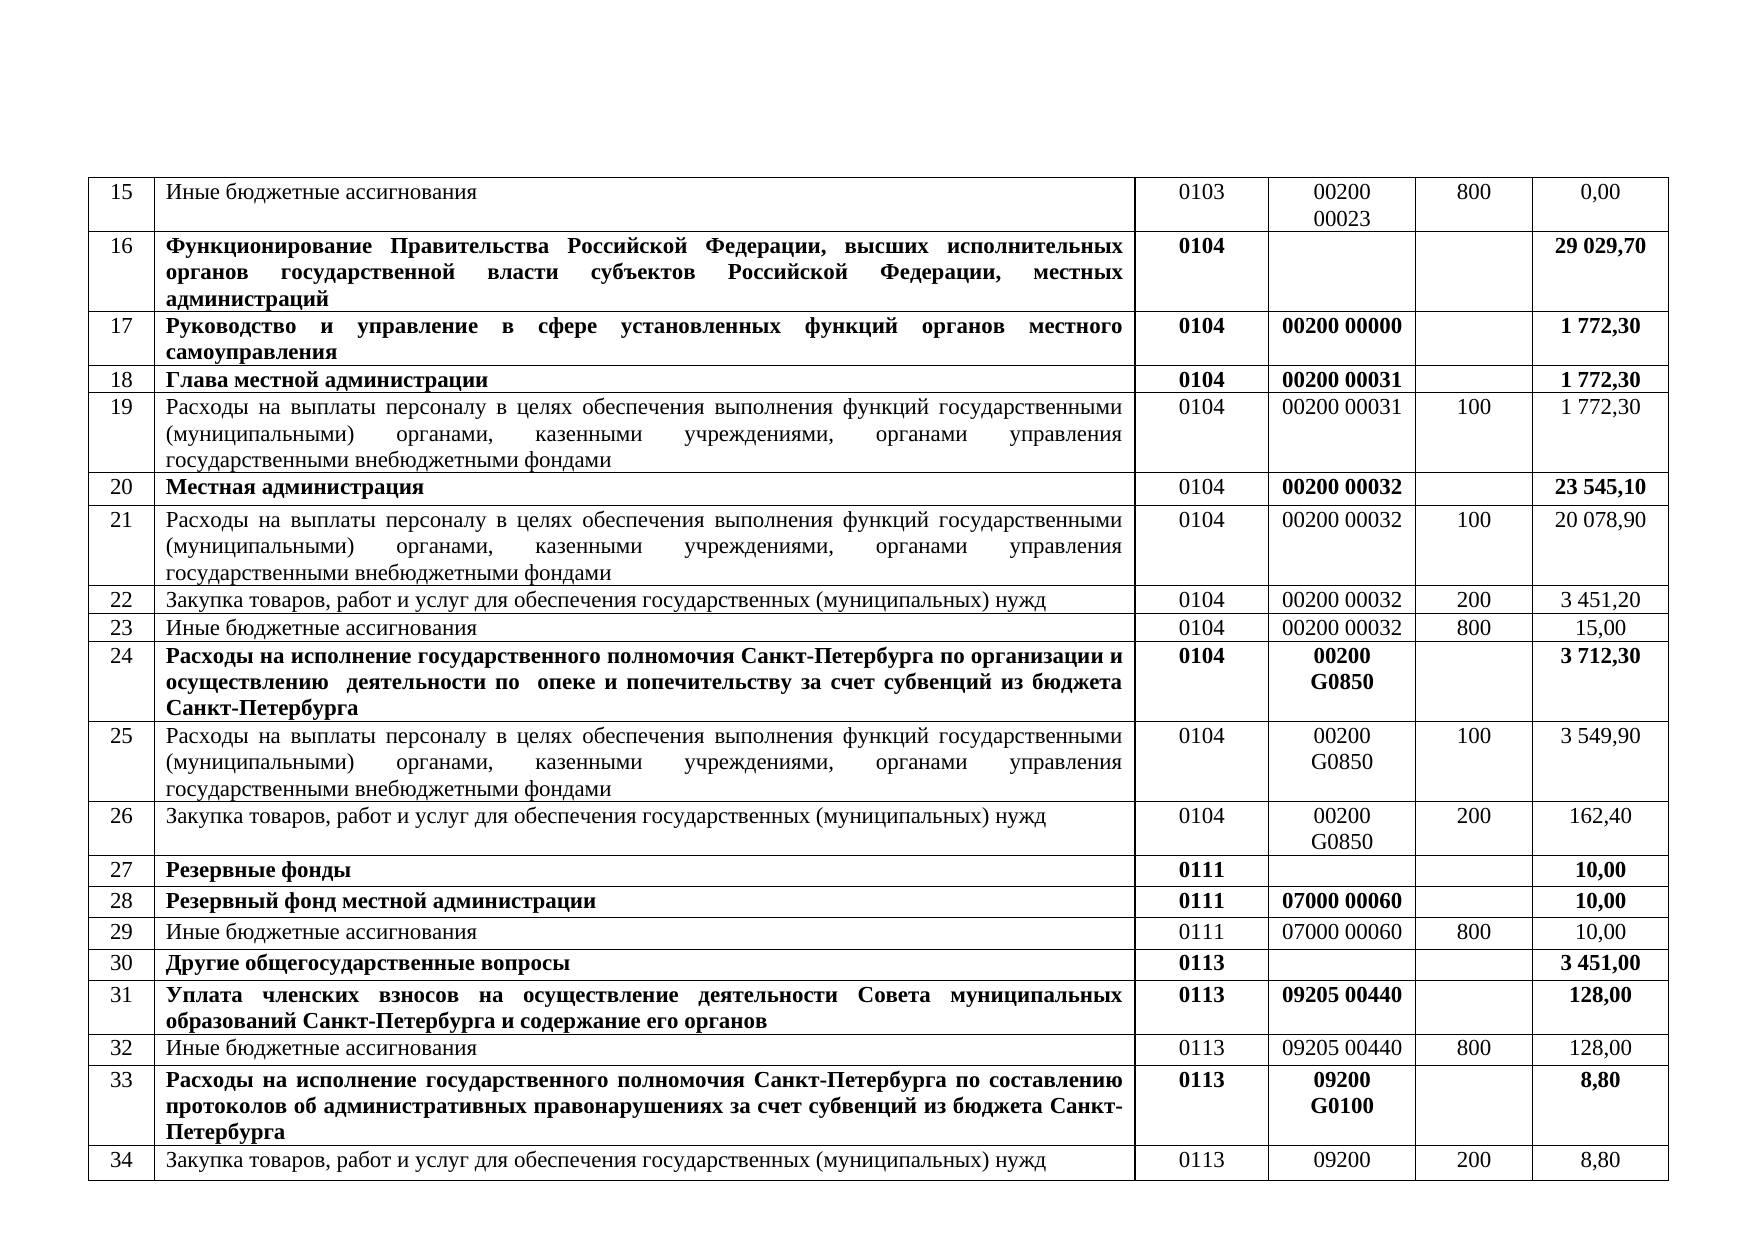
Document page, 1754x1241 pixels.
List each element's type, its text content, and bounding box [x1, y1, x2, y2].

table_cell 27 [89, 856, 154, 886]
table_cell 29 029,70 [1533, 232, 1668, 311]
table_cell 00200 00032 [1269, 586, 1415, 613]
table_cell 800 [1416, 178, 1532, 231]
table_cell [1416, 473, 1532, 505]
table_cell 00200 00031 [1269, 393, 1415, 472]
table_cell 07000 00060 [1269, 918, 1415, 948]
table_cell Резервный фонд местной администрации [155, 887, 1134, 917]
table_cell 200 [1416, 1146, 1532, 1180]
table_cell Расходы на выплаты персоналу в целях обеспечения выполнения функций государственными (муниципальными) органами, казенными учреждениями, органами управления государственными внебюджетными фондами [155, 722, 1134, 801]
table_cell 0113 [1136, 1146, 1268, 1180]
table_cell 0111 [1136, 887, 1268, 917]
table_cell 0104 [1136, 586, 1268, 613]
table_cell 30 [89, 950, 154, 980]
table_cell 00200 00000 [1269, 312, 1415, 365]
table_cell 17 [89, 312, 154, 365]
table_cell 0104 [1136, 642, 1268, 721]
table_cell 1 772,30 [1533, 312, 1668, 365]
table_cell 10,00 [1533, 887, 1668, 917]
table_cell 3 549,90 [1533, 722, 1668, 801]
table_cell 00200 00031 [1269, 366, 1415, 392]
table_cell 29 [89, 918, 154, 948]
table_cell 8,80 [1533, 1066, 1668, 1145]
table_cell 25 [89, 722, 154, 801]
table_cell Резервные фонды [155, 856, 1134, 886]
table_cell Глава местной администрации [155, 366, 1134, 392]
table_cell Иные бюджетные ассигнования [155, 1035, 1134, 1065]
table_cell 18 [89, 366, 154, 392]
table_cell 100 [1416, 506, 1532, 585]
table_cell 0104 [1136, 506, 1268, 585]
table_cell 0104 [1136, 393, 1268, 472]
table_cell 128,00 [1533, 981, 1668, 1033]
table_cell Иные бюджетные ассигнования [155, 614, 1134, 641]
table_cell Руководство и управление в сфере установленных функций органов местного самоуправления [155, 312, 1134, 365]
table_cell 0104 [1136, 232, 1268, 311]
table_cell [1416, 366, 1532, 392]
table_cell 0113 [1136, 1066, 1268, 1145]
table_cell 00200 G0850 [1269, 802, 1415, 855]
table_cell 22 [89, 586, 154, 613]
table_cell Расходы на исполнение государственного полномочия Санкт-Петербурга по организации и осуществлению деятельности по опеке и попечительству за счет субвенций из бюджета Санкт-Петербурга [155, 642, 1134, 721]
table_cell 15,00 [1533, 614, 1668, 641]
table_cell 200 [1416, 802, 1532, 855]
table_cell Закупка товаров, работ и услуг для обеспечения государственных (муниципальных) нужд [155, 586, 1134, 613]
table_cell 26 [89, 802, 154, 855]
table_cell 3 451,20 [1533, 586, 1668, 613]
table_cell 00200 00023 [1269, 178, 1415, 231]
table_cell [1269, 950, 1415, 980]
table_cell 0113 [1136, 1035, 1268, 1065]
table_cell 34 [89, 1146, 154, 1180]
table_cell 20 [89, 473, 154, 505]
table_cell 10,00 [1533, 856, 1668, 886]
table_cell 23 [89, 614, 154, 641]
table_cell 0111 [1136, 856, 1268, 886]
table_cell 0104 [1136, 802, 1268, 855]
table_cell [1416, 887, 1532, 917]
table_cell 0113 [1136, 981, 1268, 1033]
table_cell Иные бюджетные ассигнования [155, 178, 1134, 231]
table_cell 32 [89, 1035, 154, 1065]
table_cell Закупка товаров, работ и услуг для обеспечения государственных (муниципальных) нужд [155, 802, 1134, 855]
table_cell Расходы на исполнение государственного полномочия Санкт-Петербурга по составлению протоколов об административных правонарушениях за счет субвенций из бюджета Санкт-Петербурга [155, 1066, 1134, 1145]
table_cell 3 451,00 [1533, 950, 1668, 980]
table_cell Иные бюджетные ассигнования [155, 918, 1134, 948]
table_cell 100 [1416, 722, 1532, 801]
table_cell 21 [89, 506, 154, 585]
table_cell 00200 G0850 [1269, 642, 1415, 721]
table_cell [1416, 856, 1532, 886]
table_cell 200 [1416, 586, 1532, 613]
table_cell 0111 [1136, 918, 1268, 948]
table_cell [1269, 856, 1415, 886]
table_cell 0104 [1136, 366, 1268, 392]
table_cell 00200 00032 [1269, 473, 1415, 505]
table_cell 800 [1416, 614, 1532, 641]
table_cell 10,00 [1533, 918, 1668, 948]
table_cell 0113 [1136, 950, 1268, 980]
table_cell 0104 [1136, 722, 1268, 801]
table_cell 1 772,30 [1533, 393, 1668, 472]
table_cell [1416, 981, 1532, 1033]
table_cell Уплата членских взносов на осуществление деятельности Совета муниципальных образований Санкт-Петербурга и содержание его органов [155, 981, 1134, 1033]
table_cell 0103 [1136, 178, 1268, 231]
table_cell 19 [89, 393, 154, 472]
table_cell 800 [1416, 918, 1532, 948]
table_cell [1416, 232, 1532, 311]
table_cell 00200 00032 [1269, 614, 1415, 641]
table_cell 800 [1416, 1035, 1532, 1065]
table_cell 20 078,90 [1533, 506, 1668, 585]
table_cell 0104 [1136, 614, 1268, 641]
table_cell 0104 [1136, 473, 1268, 505]
table_cell [1416, 312, 1532, 365]
table_cell [1416, 642, 1532, 721]
table_cell 128,00 [1533, 1035, 1668, 1065]
table_cell 23 545,10 [1533, 473, 1668, 505]
table_cell 09200 G0100 [1269, 1066, 1415, 1145]
table_cell Функционирование Правительства Российской Федерации, высших исполнительных органов государственной власти субъектов Российской Федерации, местных администраций [155, 232, 1134, 311]
table_cell [1269, 232, 1415, 311]
table_cell 3 712,30 [1533, 642, 1668, 721]
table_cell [155, 1146, 1134, 1180]
table_cell Местная администрация [155, 473, 1134, 505]
table_cell 00200 00032 [1269, 506, 1415, 585]
table_cell 24 [89, 642, 154, 721]
table_cell 0,00 [1533, 178, 1668, 231]
table_cell 09205 00440 [1269, 981, 1415, 1033]
table_cell 31 [89, 981, 154, 1033]
table_cell 162,40 [1533, 802, 1668, 855]
table_cell 15 [89, 178, 154, 231]
table_cell [1416, 1066, 1532, 1145]
table_cell [1416, 950, 1532, 980]
table_cell 8,80 [1533, 1146, 1668, 1180]
table_cell 09205 00440 [1269, 1035, 1415, 1065]
table_cell 16 [89, 232, 154, 311]
table_cell 00200 G0850 [1269, 722, 1415, 801]
table_cell Расходы на выплаты персоналу в целях обеспечения выполнения функций государственными (муниципальными) органами, казенными учреждениями, органами управления государственными внебюджетными фондами [155, 393, 1134, 472]
table_cell 100 [1416, 393, 1532, 472]
table_cell Расходы на выплаты персоналу в целях обеспечения выполнения функций государственными (муниципальными) органами, казенными учреждениями, органами управления государственными внебюджетными фондами [155, 506, 1134, 585]
table_cell Другие общегосударственные вопросы [155, 950, 1134, 980]
table_cell 09200 G0100 [1269, 1146, 1415, 1180]
table_cell 0104 [1136, 312, 1268, 365]
table_cell 07000 00060 [1269, 887, 1415, 917]
table_cell 1 772,30 [1533, 366, 1668, 392]
table_cell 33 [89, 1066, 154, 1145]
table_cell 28 [89, 887, 154, 917]
